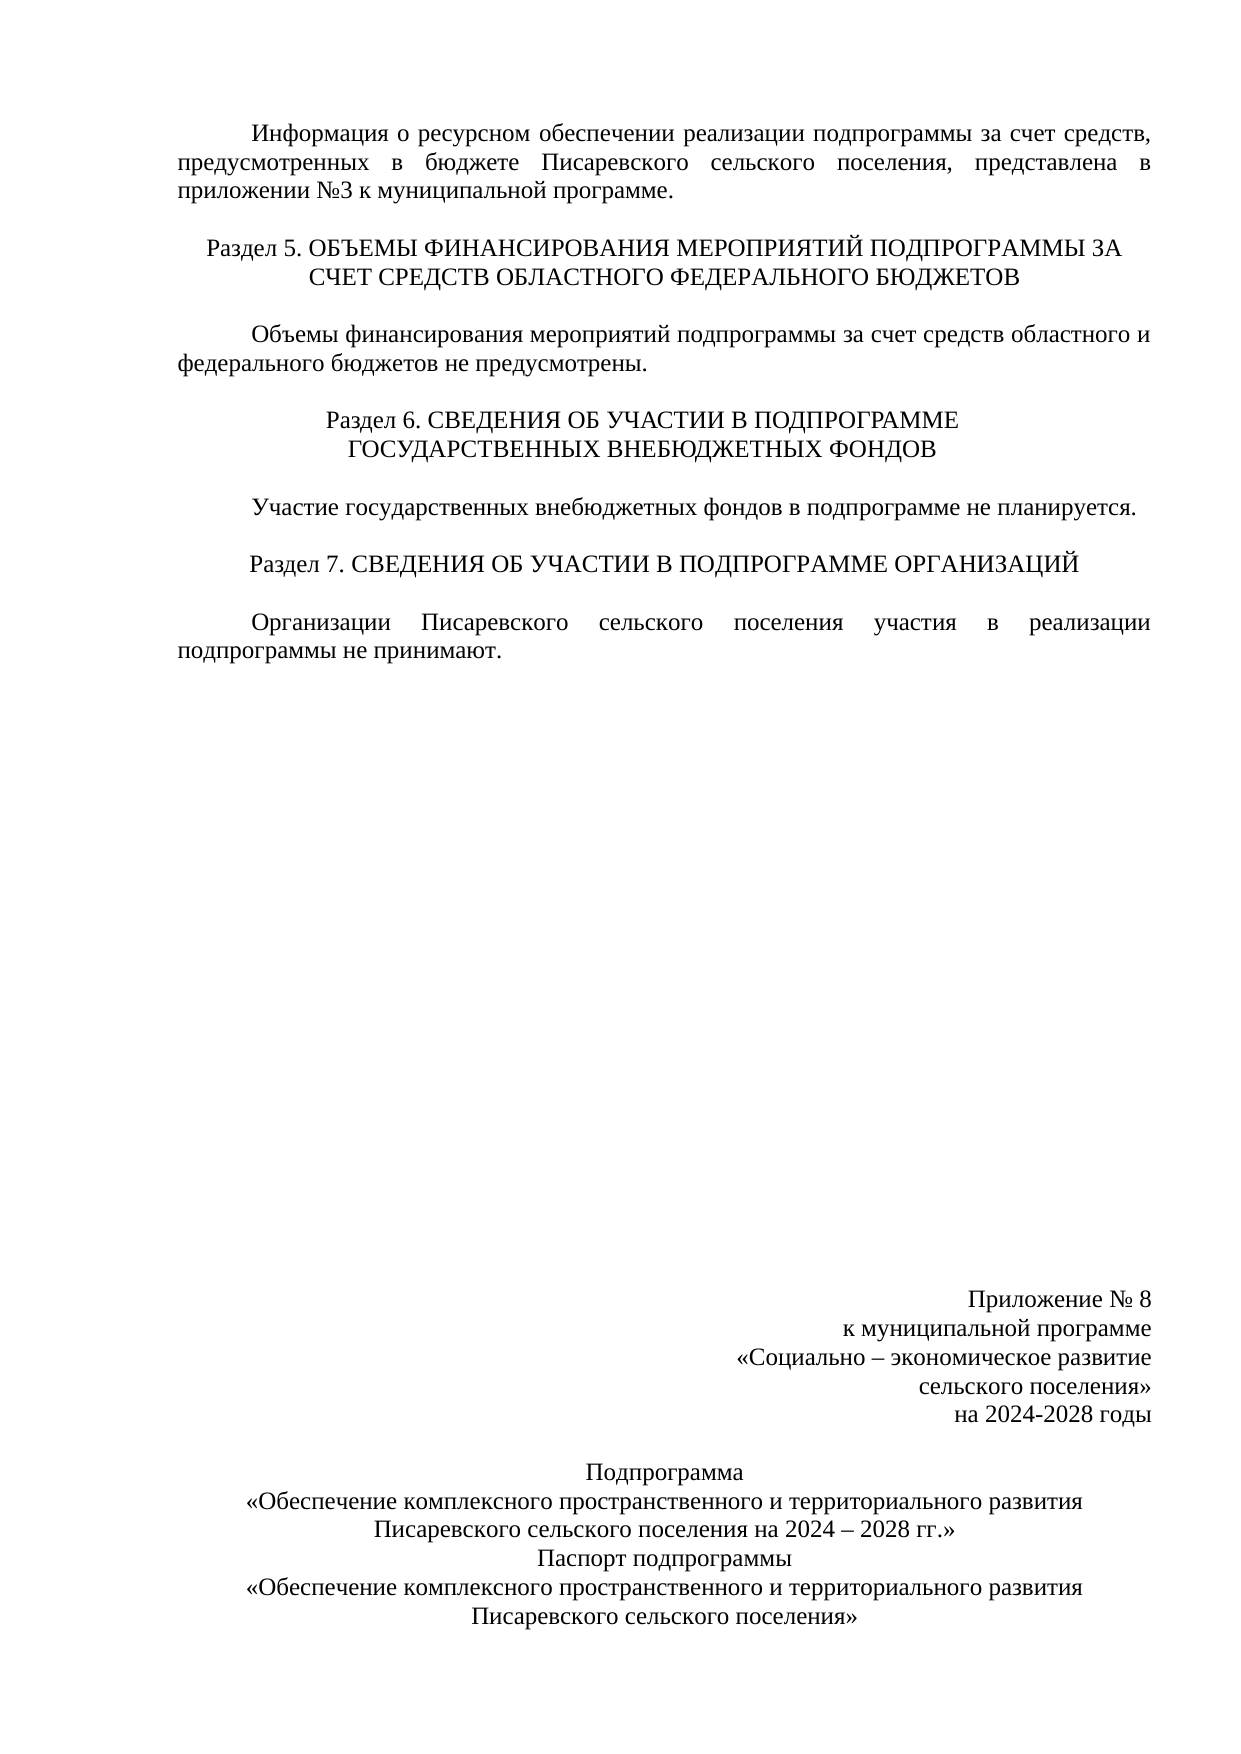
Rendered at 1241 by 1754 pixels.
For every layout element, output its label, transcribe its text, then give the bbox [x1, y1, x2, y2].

text на 2024-2028 годы [177, 1399, 1152, 1428]
text Подпрограмма [177, 1457, 1152, 1486]
text к муниципальной программе [177, 1313, 1152, 1342]
text Информация о ресурсном обеспечении реализации подпрограммы за счет средств, предусмотренных в бюджете Писаревского сельского поселения, представлена в приложении №3 к муниципальной программе. [177, 118, 1152, 204]
text сельского поселения» [177, 1371, 1152, 1399]
text Паспорт подпрограммы [177, 1543, 1152, 1572]
text Приложение № 8 [177, 1284, 1152, 1313]
text «Обеспечение комплексного пространственного и территориального развития Писаревского сельского поселения» [177, 1572, 1152, 1629]
text «Социально – экономическое развитие [177, 1342, 1152, 1371]
text Раздел 7. СВЕДЕНИЯ ОБ УЧАСТИИ В ПОДПРОГРАММЕ ОРГАНИЗАЦИЙ [177, 549, 1152, 578]
text «Обеспечение комплексного пространственного и территориального развития Писаревского сельского поселения на 2024 – 2028 гг.» [177, 1486, 1152, 1543]
text Организации Писаревского сельского поселения участия в реализации подпрограммы не принимают. [177, 607, 1152, 664]
text Раздел 6. СВЕДЕНИЯ ОБ УЧАСТИИ В ПОДПРОГРАММЕ [118, 406, 1167, 434]
text Участие государственных внебюджетных фондов в подпрограмме не планируется. [177, 492, 1152, 521]
text ГОСУДАРСТВЕННЫХ ВНЕБЮДЖЕТНЫХ ФОНДОВ [118, 434, 1167, 463]
text Раздел 5. ОБЪЕМЫ ФИНАНСИРОВАНИЯ МЕРОПРИЯТИЙ ПОДПРОГРАММЫ ЗА СЧЕТ СРЕДСТВ ОБЛАСТНОГО ФЕДЕРАЛЬНОГО БЮДЖЕТОВ [177, 233, 1152, 291]
text Объемы финансирования мероприятий подпрограммы за счет средств областного и федерального бюджетов не предусмотрены. [177, 319, 1152, 377]
